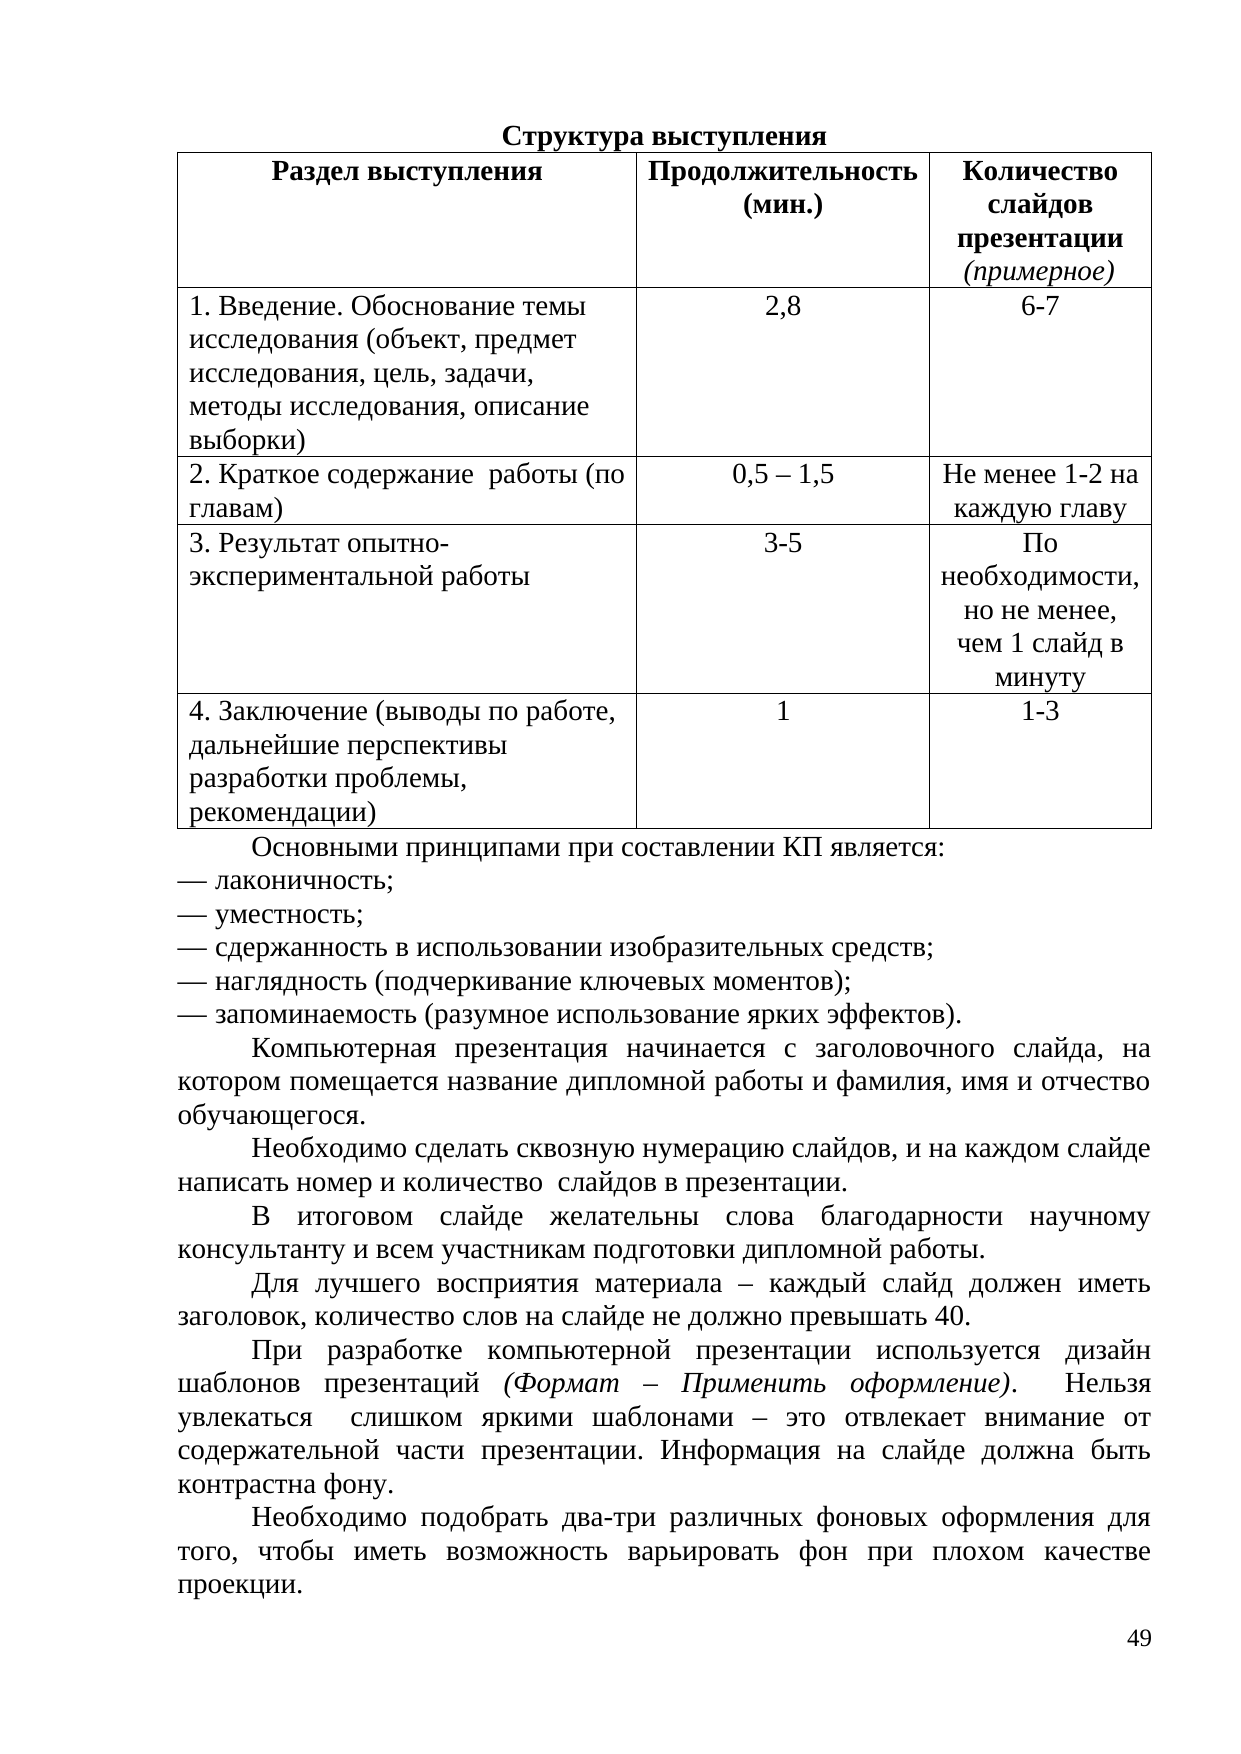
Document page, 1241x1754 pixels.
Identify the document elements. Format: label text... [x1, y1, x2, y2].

list запоминаемость (разумное использование ярких эффектов). [177, 996, 1152, 1030]
table_cell 1-3 [930, 694, 1151, 828]
text Структура выступления [177, 118, 1152, 152]
text Необходимо сделать сквозную нумерацию слайдов, и на каждом слайде написать номер и количество слайдов в презентации. [177, 1131, 1152, 1198]
table_cell 2. Краткое содержание работы (по главам) [178, 457, 636, 524]
table_cell 0,5 – 1,5 [637, 457, 929, 524]
table_header Раздел выступления [178, 153, 636, 287]
list сдержанность в использовании изобразительных средств; [177, 929, 1152, 963]
table_header Продолжительность (мин.) [637, 153, 929, 287]
text Необходимо подобрать два-три различных фоновых оформления для того, чтобы иметь возможность варьировать фон при плохом качестве проекции. [177, 1499, 1152, 1600]
table_cell По необходимости, но не менее, чем 1 слайд в минуту [930, 525, 1151, 692]
table_cell 1 [637, 694, 929, 828]
table_cell 2,8 [637, 288, 929, 456]
text В итоговом слайде желательны слова благодарности научному консультанту и всем участникам подготовки дипломной работы. [177, 1198, 1152, 1265]
text Для лучшего восприятия материала – каждый слайд должен иметь заголовок, количество слов на слайде не должно превышать 40. [177, 1265, 1152, 1332]
table_cell 3. Результат опытно-экспериментальной работы [178, 525, 636, 692]
table_cell 6-7 [930, 288, 1151, 456]
table_cell 1. Введение. Обоснование темы исследования (объект, предмет исследования, цель, задачи, методы исследования, описание выборки) [178, 288, 636, 456]
text При разработке компьютерной презентации используется дизайн шаблонов презентаций (Формат – Применить оформление). Нельзя увлекаться слишком яркими шаблонами – это отвлекает внимание от содержательной части презентации. Информация на слайде должна быть контрастна фону. [177, 1332, 1152, 1499]
text Компьютерная презентация начинается с заголовочного слайда, на котором помещается название дипломной работы и фамилия, имя и отчество обучающегося. [177, 1030, 1152, 1131]
table_cell 4. Заключение (выводы по работе, дальнейшие перспективы разработки проблемы, рекомендации) [178, 694, 636, 828]
list наглядность (подчеркивание ключевых моментов); [177, 963, 1152, 996]
text Основными принципами при составлении КП является: [177, 829, 1152, 862]
list уместность; [177, 896, 1152, 929]
list лаконичность; [177, 862, 1152, 896]
table_cell 3-5 [637, 525, 929, 692]
table_cell Не менее 1-2 на каждую главу [930, 457, 1151, 524]
table_header Количество слайдов презентации (примерное) [930, 153, 1151, 287]
